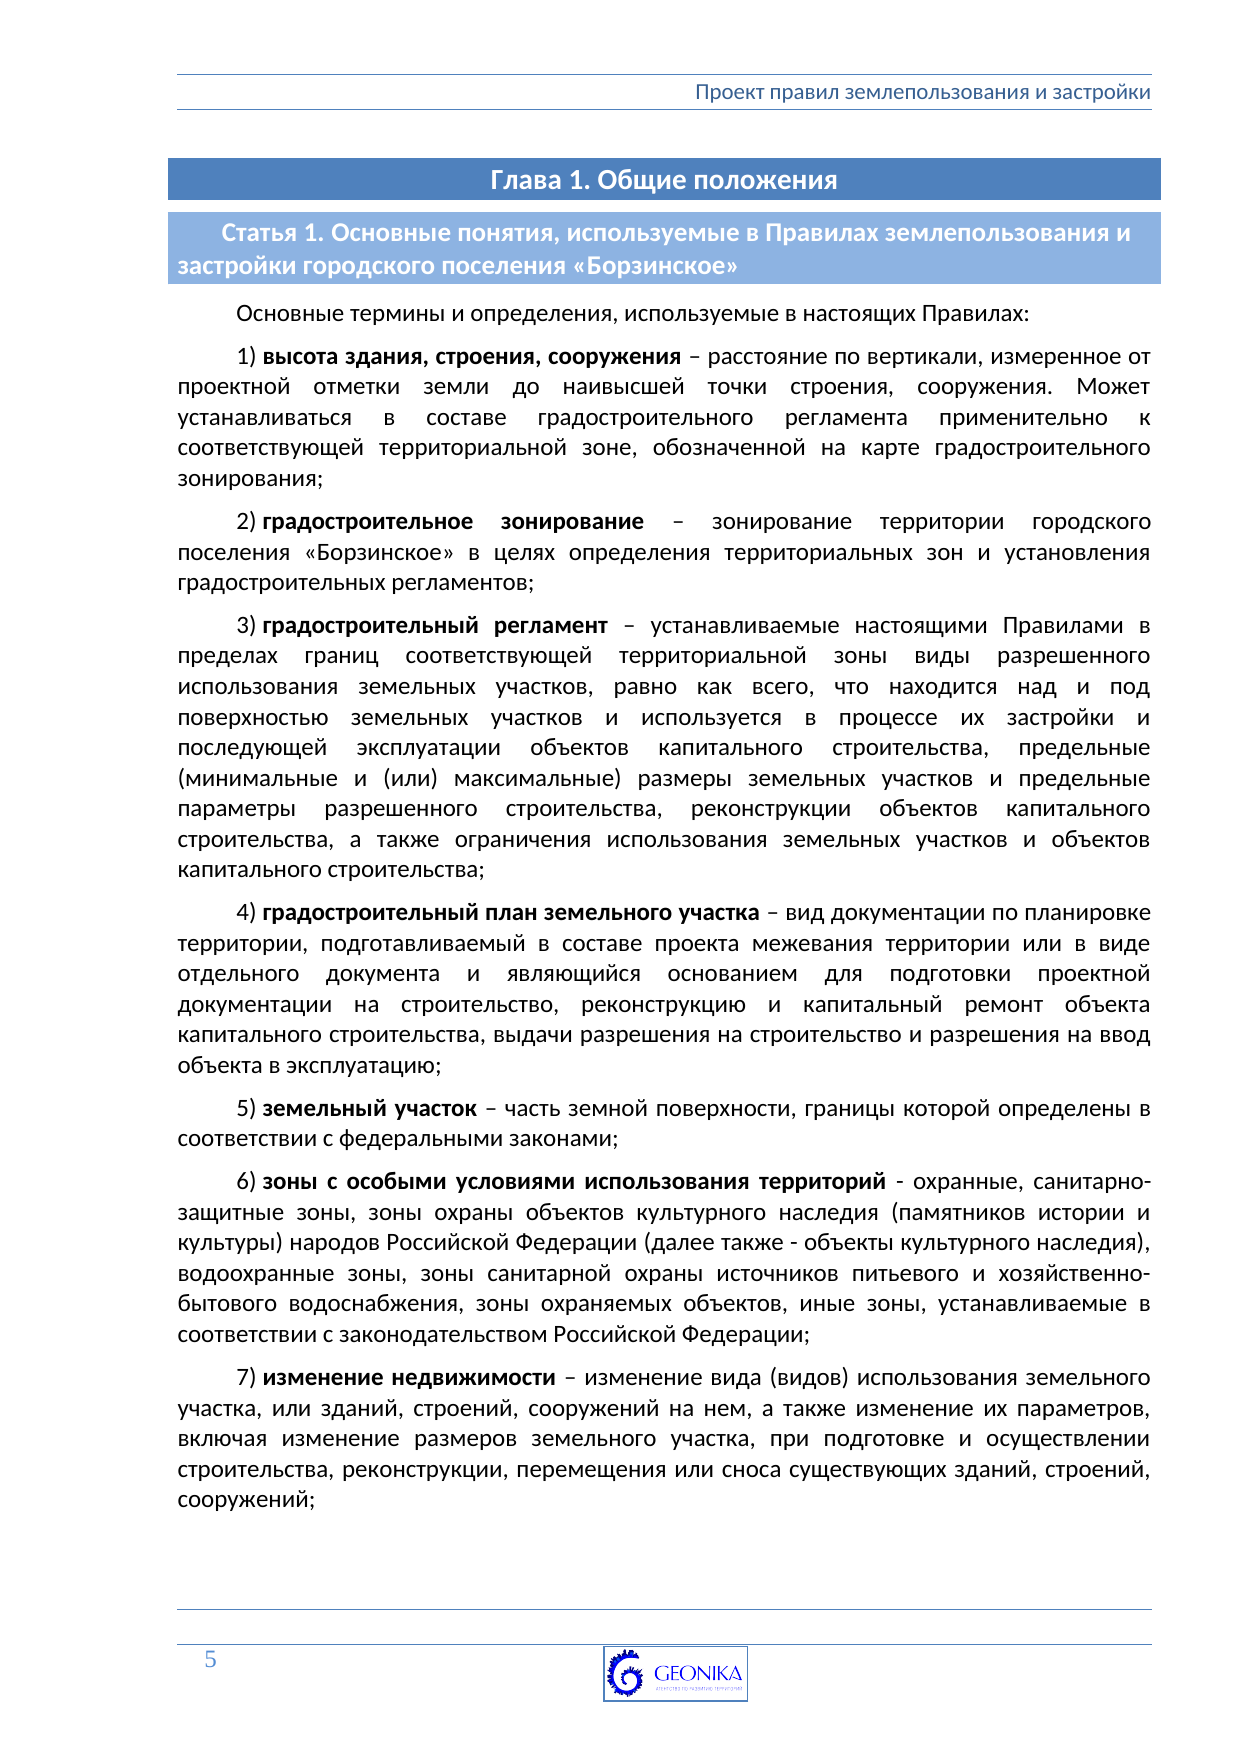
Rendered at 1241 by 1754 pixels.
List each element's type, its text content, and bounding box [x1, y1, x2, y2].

picture [605, 1647, 747, 1700]
text Основные понятия, используемые в Правилах землепользования и застройки городского поселения «Борзинское» [169, 213, 1160, 283]
list градостроительный регламент – устанавливаемые настоящими Правилами в пределах границ соответствующей территориальной зоны виды разрешенного использования земельных участков, равно как всего, что находится над и под поверхностью земельных участков и используется в процессе их застройки и последующей эксплуатации объектов капитального строительства, предельные (минимальные и (или) максимальные) размеры земельных участков и предельные параметры разрешенного строительства, реконструкции объектов капитального строительства, а также ограничения использования земельных участков и объектов капитального строительства; [177, 609, 1152, 884]
list градостроительное зонирование – зонирование территории городского поселения «Борзинское» в целях определения территориальных зон и установления градостроительных регламентов; [177, 505, 1152, 597]
list земельный участок – часть земной поверхности, границы которой определены в соответствии с федеральными законами; [177, 1092, 1152, 1153]
list зоны с особыми условиями использования территорий - охранные, санитарно-защитные зоны, зоны охраны объектов культурного наследия (памятников истории и культуры) народов Российской Федерации (далее также - объекты культурного наследия), водоохранные зоны, зоны санитарной охраны источников питьевого и хозяйственно-бытового водоснабжения, зоны охраняемых объектов, иные зоны, устанавливаемые в соответствии с законодательством Российской Федерации; [177, 1166, 1152, 1349]
list изменение недвижимости – изменение вида (видов) использования земельного участка, или зданий, строений, сооружений на нем, а также изменение их параметров, включая изменение размеров земельного участка, при подготовке и осуществлении строительства, реконструкции, перемещения или сноса существующих зданий, строений, сооружений; [177, 1361, 1152, 1514]
text Основные термины и определения, используемые в настоящих Правилах: [177, 297, 1152, 327]
subtitle Глава 1. Общие положения [169, 159, 1160, 199]
list высота здания, строения, сооружения – расстояние по вертикали, измеренное от проектной отметки земли до наивысшей точки строения, сооружения. Может устанавливаться в составе градостроительного регламента применительно к соответствующей территориальной зоне, обозначенной на карте градостроительного зонирования; [177, 340, 1152, 493]
list градостроительный план земельного участка – вид документации по планировке территории, подготавливаемый в составе проекта межевания территории или в виде отдельного документа и являющийся основанием для подготовки проектной документации на строительство, реконструкцию и капитальный ремонт объекта капитального строительства, выдачи разрешения на строительство и разрешения на ввод объекта в эксплуатацию; [177, 896, 1152, 1079]
